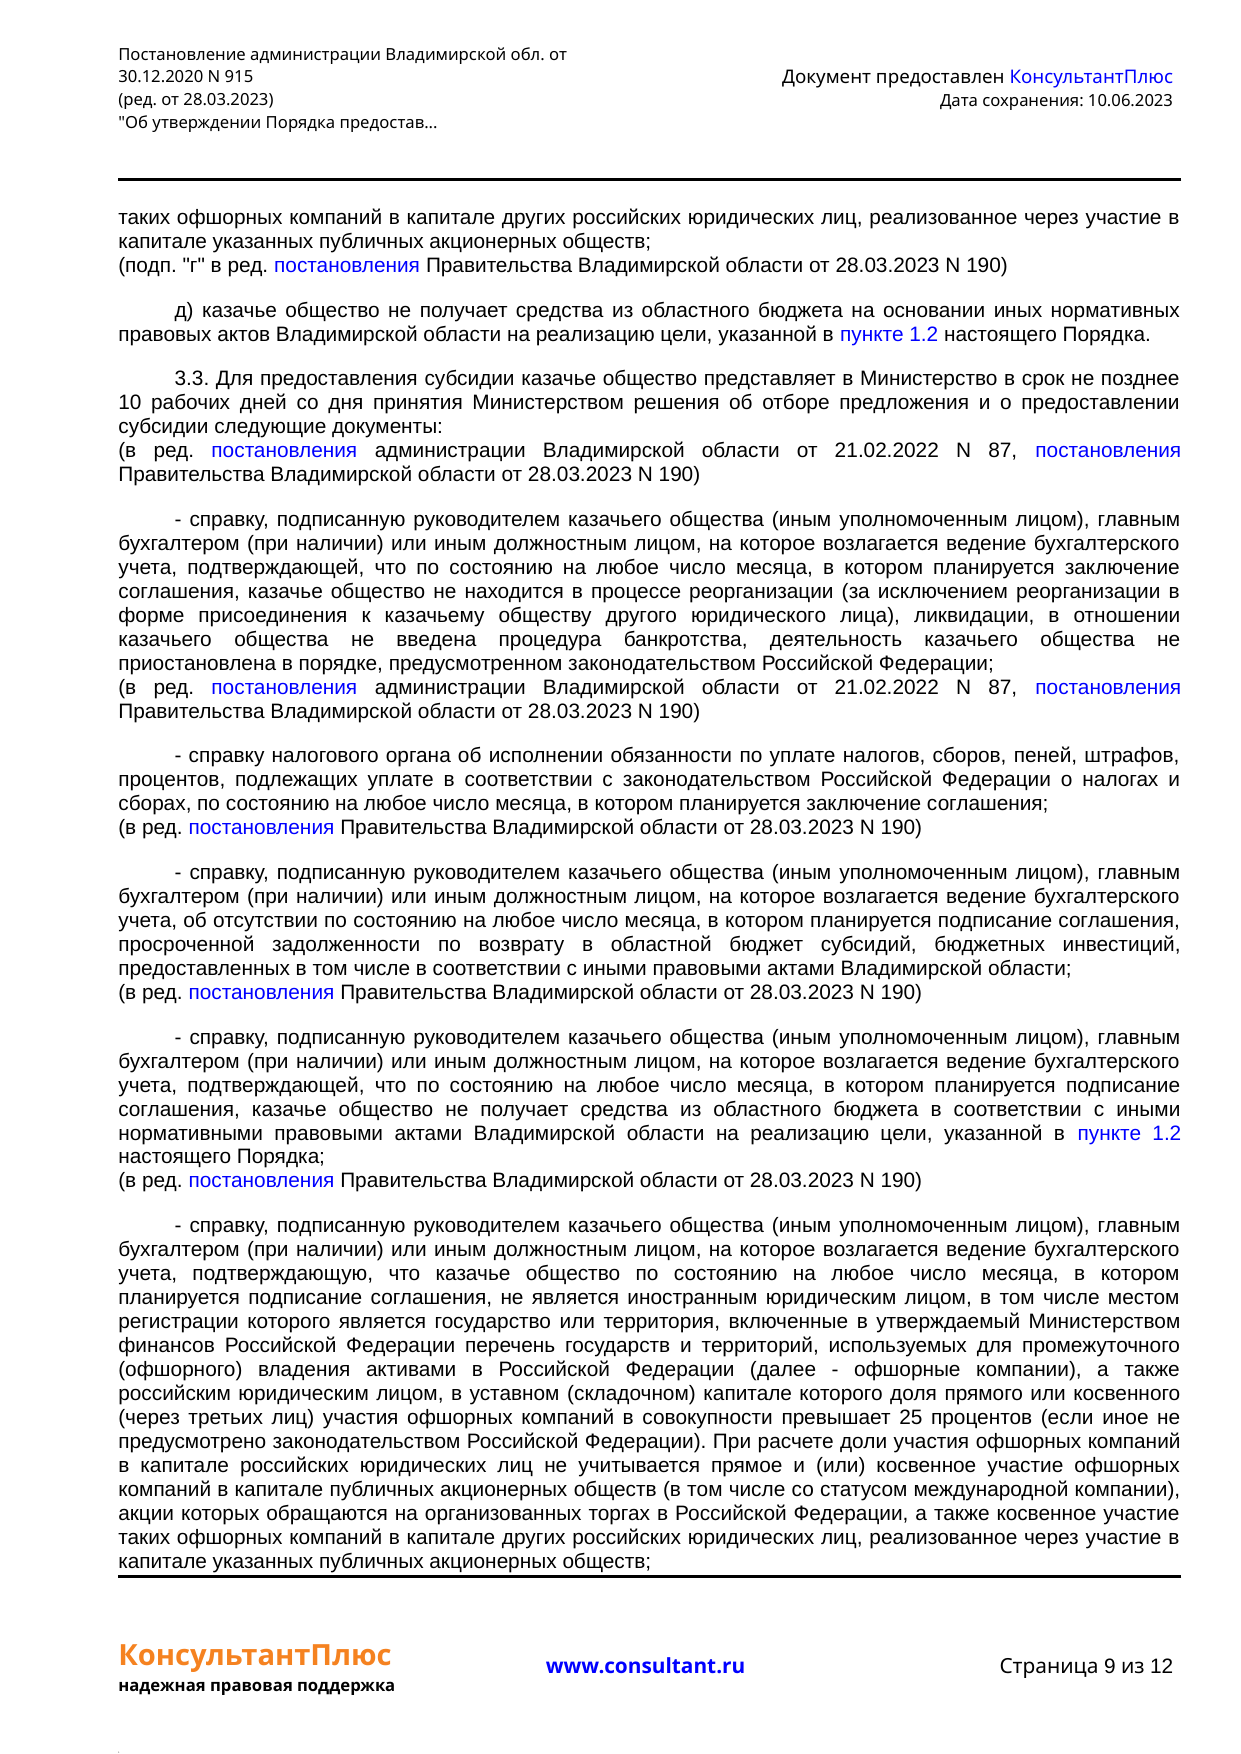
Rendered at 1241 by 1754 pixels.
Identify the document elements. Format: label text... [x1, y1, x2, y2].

text (в ред. постановления администрации Владимирской области от 21.02.2022 N 87, постановления Правительства Владимирской области от 28.03.2023 N 190) [118, 438, 1181, 486]
text - справку налогового органа об исполнении обязанности по уплате налогов, сборов, пеней, штрафов, процентов, подлежащих уплате в соответствии с законодательством Российской Федерации о налогах и сборах, по состоянию на любое число месяца, в котором планируется заключение соглашения; [118, 743, 1181, 815]
text (в ред. постановления Правительства Владимирской области от 28.03.2023 N 190) [118, 980, 1181, 1004]
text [118, 205, 1181, 253]
text - справку, подписанную руководителем казачьего общества (иным уполномоченным лицом), главным бухгалтером (при наличии) или иным должностным лицом, на которое возлагается ведение бухгалтерского учета, об отсутствии по состоянию на любое число месяца, в котором планируется подписание соглашения, просроченной задолженности по возврату в областной бюджет субсидий, бюджетных инвестиций, предоставленных в том числе в соответствии с иными правовыми актами Владимирской области; [118, 860, 1181, 980]
text (в ред. постановления администрации Владимирской области от 21.02.2022 N 87, постановления Правительства Владимирской области от 28.03.2023 N 190) [118, 674, 1181, 722]
text (в ред. постановления Правительства Владимирской области от 28.03.2023 N 190) [118, 1168, 1181, 1192]
text - справку, подписанную руководителем казачьего общества (иным уполномоченным лицом), главным бухгалтером (при наличии) или иным должностным лицом, на которое возлагается ведение бухгалтерского учета, подтверждающую, что казачье общество по состоянию на любое число месяца, в котором планируется подписание соглашения, не является иностранным юридическим лицом, в том числе местом регистрации которого является государство или территория, включенные в утверждаемый Министерством финансов Российской Федерации перечень государств и территорий, используемых для промежуточного (офшорного) владения активами в Российской Федерации (далее - офшорные компании), а также российским юридическим лицом, в уставном (складочном) капитале которого доля прямого или косвенного (через третьих лиц) участия офшорных компаний в совокупности превышает 25 процентов (если иное не предусмотрено законодательством Российской Федерации). При расчете доли участия офшорных компаний в капитале российских юридических лиц не учитывается прямое и (или) косвенное участие офшорных компаний в капитале публичных акционерных обществ (в том числе со статусом международной компании), акции которых обращаются на организованных торгах в Российской Федерации, а также косвенное участие таких офшорных компаний в капитале других российских юридических лиц, реализованное через участие в капитале указанных публичных акционерных обществ; [118, 1213, 1181, 1572]
text (подп. "г" в ред. постановления Правительства Владимирской области от 28.03.2023 N 190) [118, 253, 1181, 277]
text - справку, подписанную руководителем казачьего общества (иным уполномоченным лицом), главным бухгалтером (при наличии) или иным должностным лицом, на которое возлагается ведение бухгалтерского учета, подтверждающей, что по состоянию на любое число месяца, в котором планируется подписание соглашения, казачье общество не получает средства из областного бюджета в соответствии с иными нормативными правовыми актами Владимирской области на реализацию цели, указанной в пункте 1.2 настоящего Порядка; [118, 1024, 1181, 1168]
text (в ред. постановления Правительства Владимирской области от 28.03.2023 N 190) [118, 815, 1181, 839]
text - справку, подписанную руководителем казачьего общества (иным уполномоченным лицом), главным бухгалтером (при наличии) или иным должностным лицом, на которое возлагается ведение бухгалтерского учета, подтверждающей, что по состоянию на любое число месяца, в котором планируется заключение соглашения, казачье общество не находится в процессе реорганизации (за исключением реорганизации в форме присоединения к казачьему обществу другого юридического лица), ликвидации, в отношении казачьего общества не введена процедура банкротства, деятельность казачьего общества не приостановлена в порядке, предусмотренном законодательством Российской Федерации; [118, 507, 1181, 674]
text 3.3. Для предоставления субсидии казачье общество представляет в Министерство в срок не позднее 10 рабочих дней со дня принятия Министерством решения об отборе предложения и о предоставлении субсидии следующие документы: [118, 366, 1181, 438]
text д) казачье общество не получает средства из областного бюджета на основании иных нормативных правовых актов Владимирской области на реализацию цели, указанной в пункте 1.2 настоящего Порядка. [118, 297, 1181, 345]
